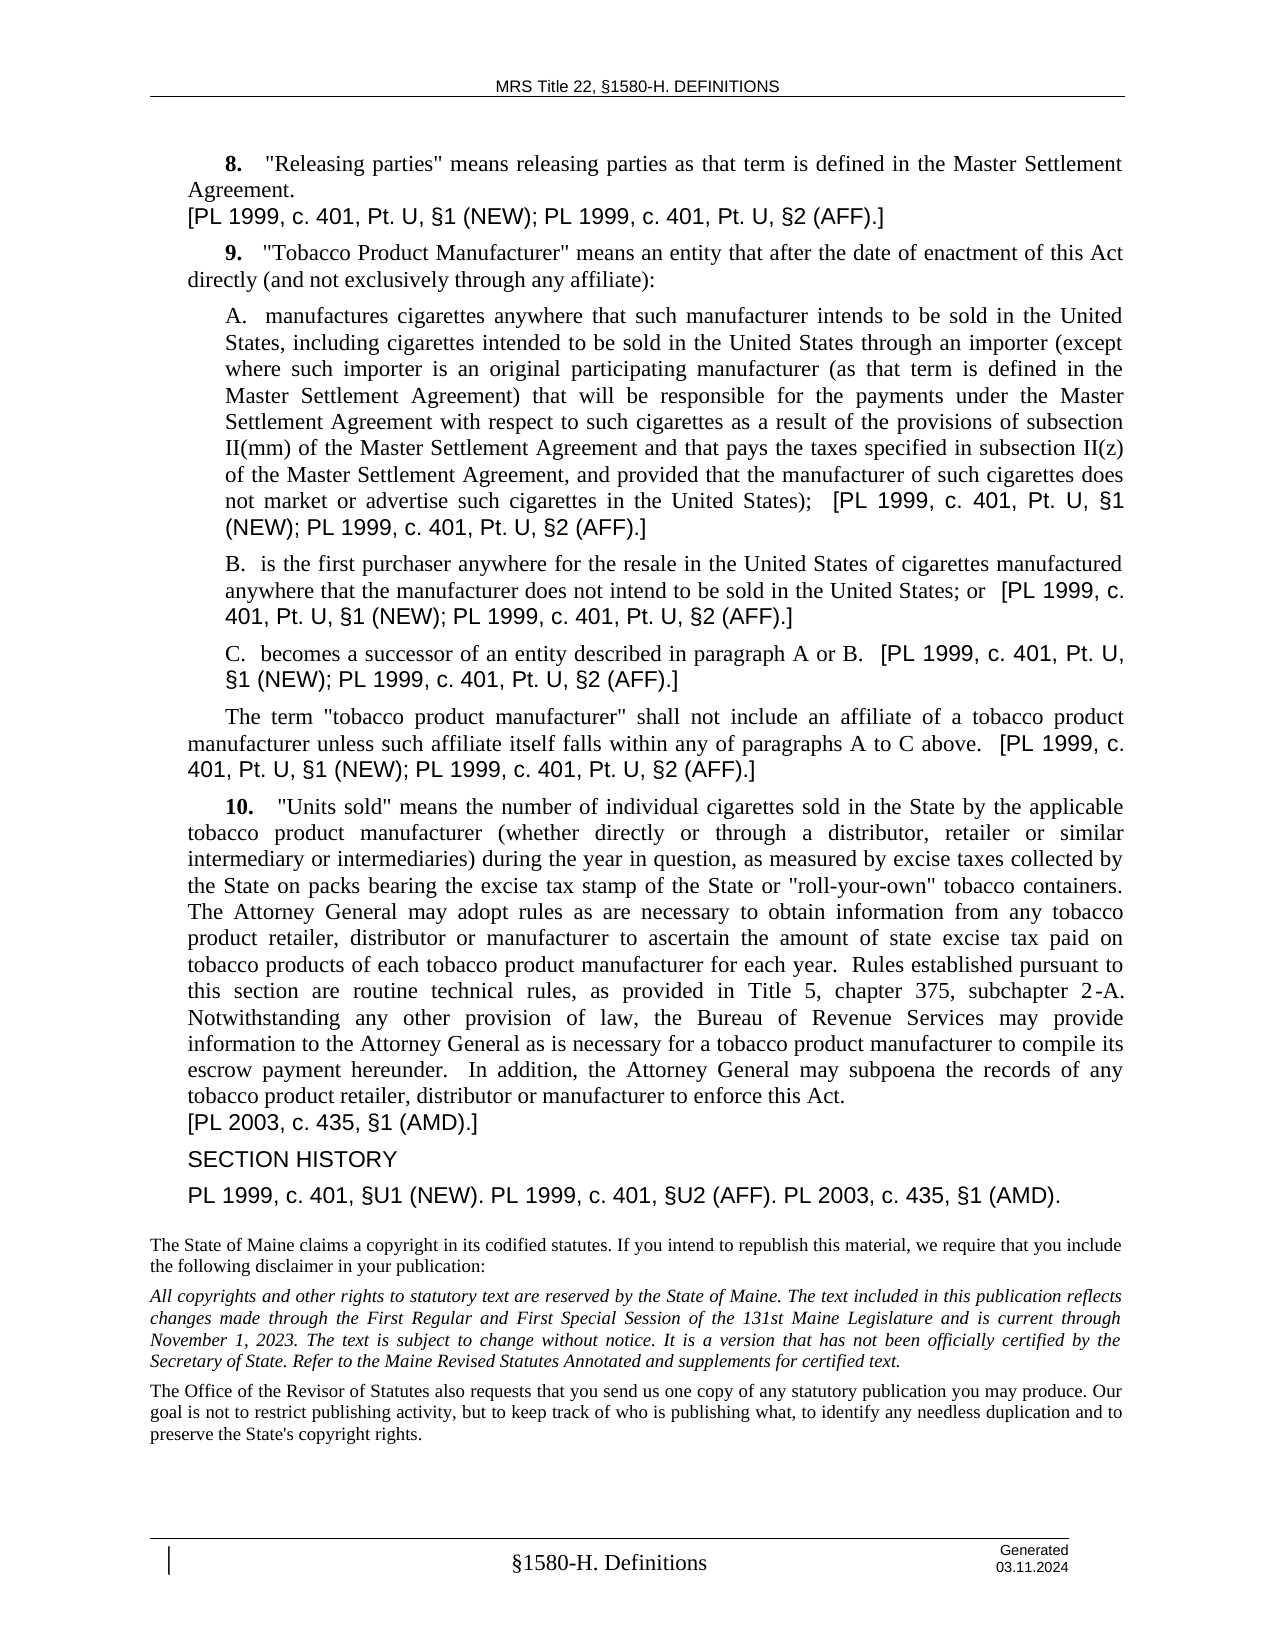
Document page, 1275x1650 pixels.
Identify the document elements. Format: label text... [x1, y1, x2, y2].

text The State of Maine claims a copyright in its codified statutes. If you intend to republish this material, we require that you include the following disclaimer in your publication: [150, 1234, 1125, 1277]
text PL 1999, c. 401, §U1 (NEW). PL 1999, c. 401, §U2 (AFF). PL 2003, c. 435, §1 (AMD). [187, 1182, 1125, 1209]
text 8. "Releasing parties" means releasing parties as that term is defined in the Master Settlement Agreement. [187, 150, 1125, 203]
text 9. "Tobacco Product Manufacturer" means an entity that after the date of enactment of this Act directly (and not exclusively through any affiliate): [187, 239, 1125, 292]
text B. is the first purchaser anywhere for the resale in the United States of cigarettes manufactured anywhere that the manufacturer does not intend to be sold in the United States; or [PL 1999, c. 401, Pt. U, §1 (NEW); PL 1999, c. 401, Pt. U, §2 (AFF).] [225, 550, 1125, 629]
text The term "tobacco product manufacturer" shall not include an affiliate of a tobacco product manufacturer unless such affiliate itself falls within any of paragraphs A to C above. [PL 1999, c. 401, Pt. U, §1 (NEW); PL 1999, c. 401, Pt. U, §2 (AFF).] [187, 703, 1125, 782]
text 10. "Units sold" means the number of individual cigarettes sold in the State by the applicable tobacco product manufacturer (whether directly or through a distributor, retailer or similar intermediary or intermediaries) during the year in question, as measured by excise taxes collected by the State on packs bearing the excise tax stamp of the State or "roll-your-own" tobacco containers. The Attorney General may adopt rules as are necessary to obtain information from any tobacco product retailer, distributor or manufacturer to ascertain the amount of state excise tax paid on tobacco products of each tobacco product manufacturer for each year. Rules established pursuant to this section are routine technical rules, as provided in Title 5, chapter 375, subchapter 2‑A. Notwithstanding any other provision of law, the Bureau of Revenue Services may provide information to the Attorney General as is necessary for a tobacco product manufacturer to compile its escrow payment hereunder. In addition, the Attorney General may subpoena the records of any tobacco product retailer, distributor or manufacturer to enforce this Act. [187, 793, 1125, 1109]
text C. becomes a successor of an entity described in paragraph A or B. [PL 1999, c. 401, Pt. U, §1 (NEW); PL 1999, c. 401, Pt. U, §2 (AFF).] [225, 640, 1125, 693]
text A. manufactures cigarettes anywhere that such manufacturer intends to be sold in the United States, including cigarettes intended to be sold in the United States through an importer (except where such importer is an original participating manufacturer (as that term is defined in the Master Settlement Agreement) that will be responsible for the payments under the Master Settlement Agreement with respect to such cigarettes as a result of the provisions of subsection II(mm) of the Master Settlement Agreement and that pays the taxes specified in subsection II(z) of the Master Settlement Agreement, and provided that the manufacturer of such cigarettes does not market or advertise such cigarettes in the United States); [PL 1999, c. 401, Pt. U, §1 (NEW); PL 1999, c. 401, Pt. U, §2 (AFF).] [225, 303, 1125, 540]
text All copyrights and other rights to statutory text are reserved by the State of Maine. The text included in this publication reflects changes made through the First Regular and First Special Session of the 131st Maine Legislature and is current through November 1, 2023 . The text is subject to change without notice. It is a version that has not been officially certified by the Secretary of State. Refer to the Maine Revised Statutes Annotated and supplements for certified text. [150, 1285, 1125, 1372]
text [187, 203, 1125, 229]
text The Office of the Revisor of Statutes also requests that you send us one copy of any statutory publication you may produce. Our goal is not to restrict publishing activity, but to keep track of who is publishing what, to identify any needless duplication and to preserve the State's copyright rights. [150, 1380, 1125, 1444]
text SECTION HISTORY [187, 1146, 1125, 1172]
text [PL 2003, c. 435, §1 (AMD).] [187, 1109, 1125, 1135]
